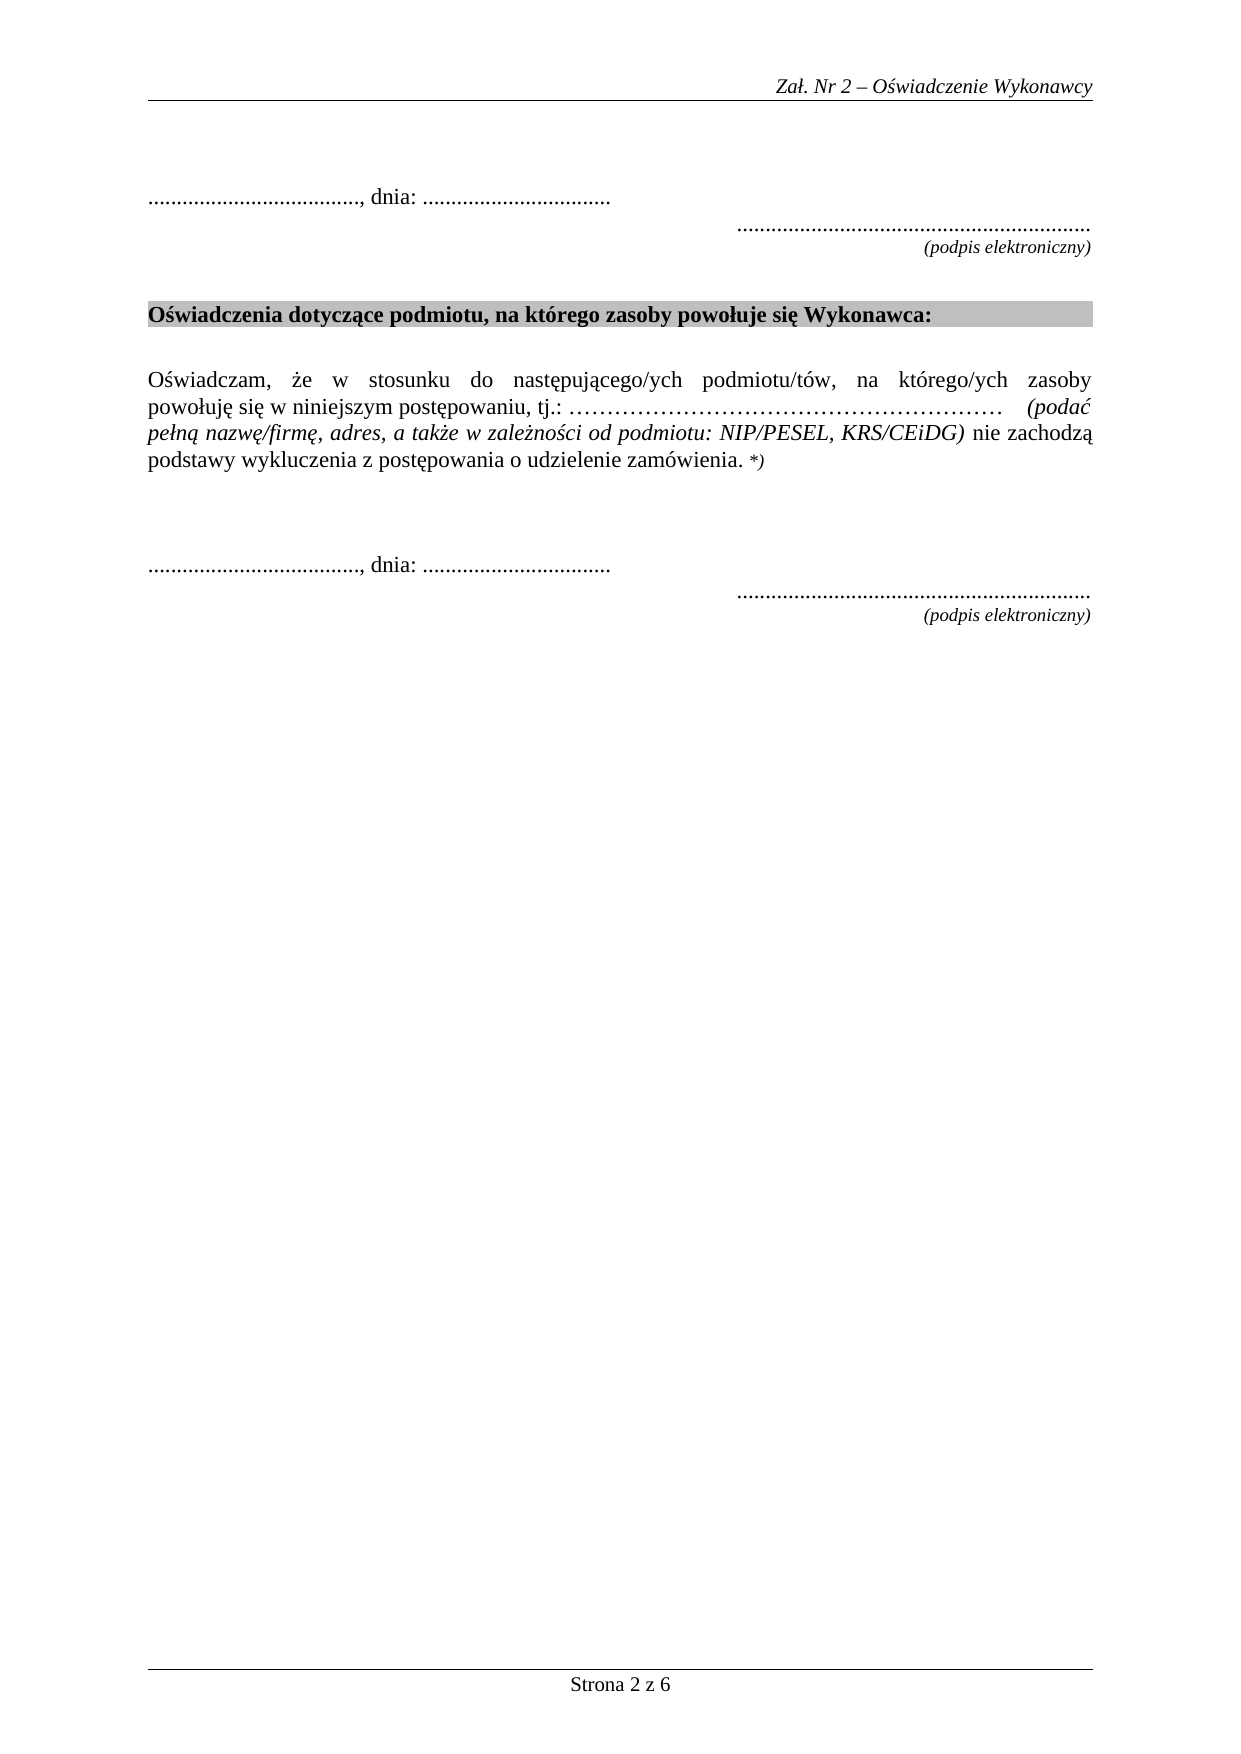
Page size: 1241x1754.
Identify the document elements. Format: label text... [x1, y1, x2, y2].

text ....................................., dnia: ................................. [148, 551, 1093, 577]
text (podpis elektroniczny) [148, 236, 1093, 258]
text Oświadczam, że w stosunku do następującego/ych podmiotu/tów, na którego/ych zasoby powołuję się w niniejszym postępowaniu, tj.: ………………………………………………… (podać pełną nazwę/firmę, adres, a także w zależności od podmiotu: NIP/PESEL, KRS/CEiDG) nie zachodzą podstawy wykluczenia z postępowania o udzielenie zamówienia. *) [148, 367, 1093, 472]
text ....................................., dnia: ................................. [148, 183, 1093, 210]
text Oświadczenia dotyczące podmiotu, na którego zasoby powołuje się Wykonawca: [148, 301, 1093, 327]
text .............................................................. [148, 210, 1093, 236]
text (podpis elektroniczny) [148, 604, 1093, 625]
text .............................................................. [148, 577, 1093, 604]
